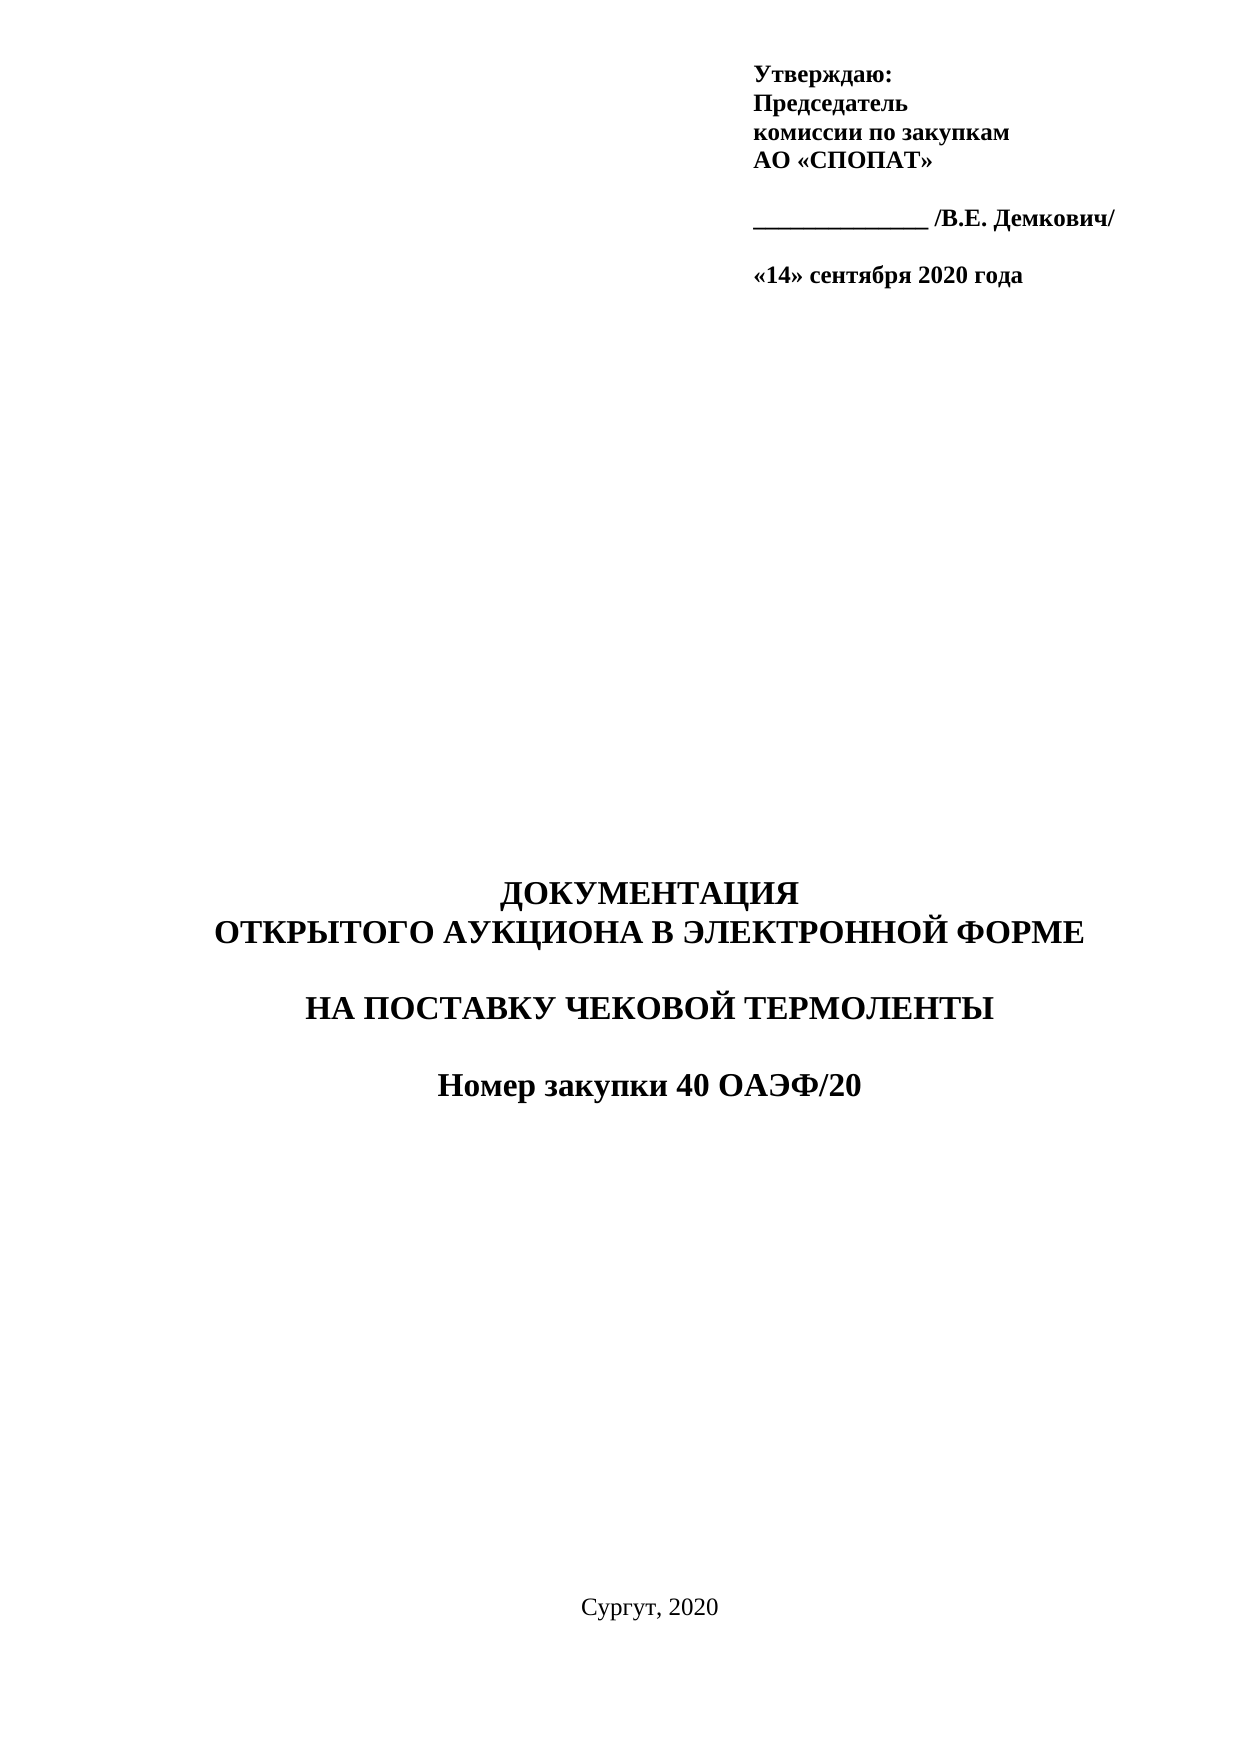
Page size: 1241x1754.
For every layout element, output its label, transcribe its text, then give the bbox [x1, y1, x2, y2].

text Номер закупки 40 ОАЭФ/20 [118, 1065, 1181, 1104]
text ______________ /В.Е. Демкович/ [753, 203, 1181, 232]
text АО «СПОПАТ» [753, 145, 1181, 174]
text Председатель [753, 88, 1181, 117]
text Утверждаю: [753, 59, 1181, 88]
text ДОКУМЕНТАЦИЯ [118, 874, 1181, 912]
text Сургут, 2020 [118, 1592, 1181, 1621]
text ОТКРЫТОГО АУКЦИОНА В ЭЛЕКТРОННОЙ ФОРМЕ [118, 912, 1181, 950]
text НА ПОСТАВКУ ЧЕКОВОЙ ТЕРМОЛЕНТЫ [118, 989, 1181, 1027]
text «14» сентября 2020 года [753, 260, 1181, 289]
text комиссии по закупкам [753, 117, 1181, 145]
